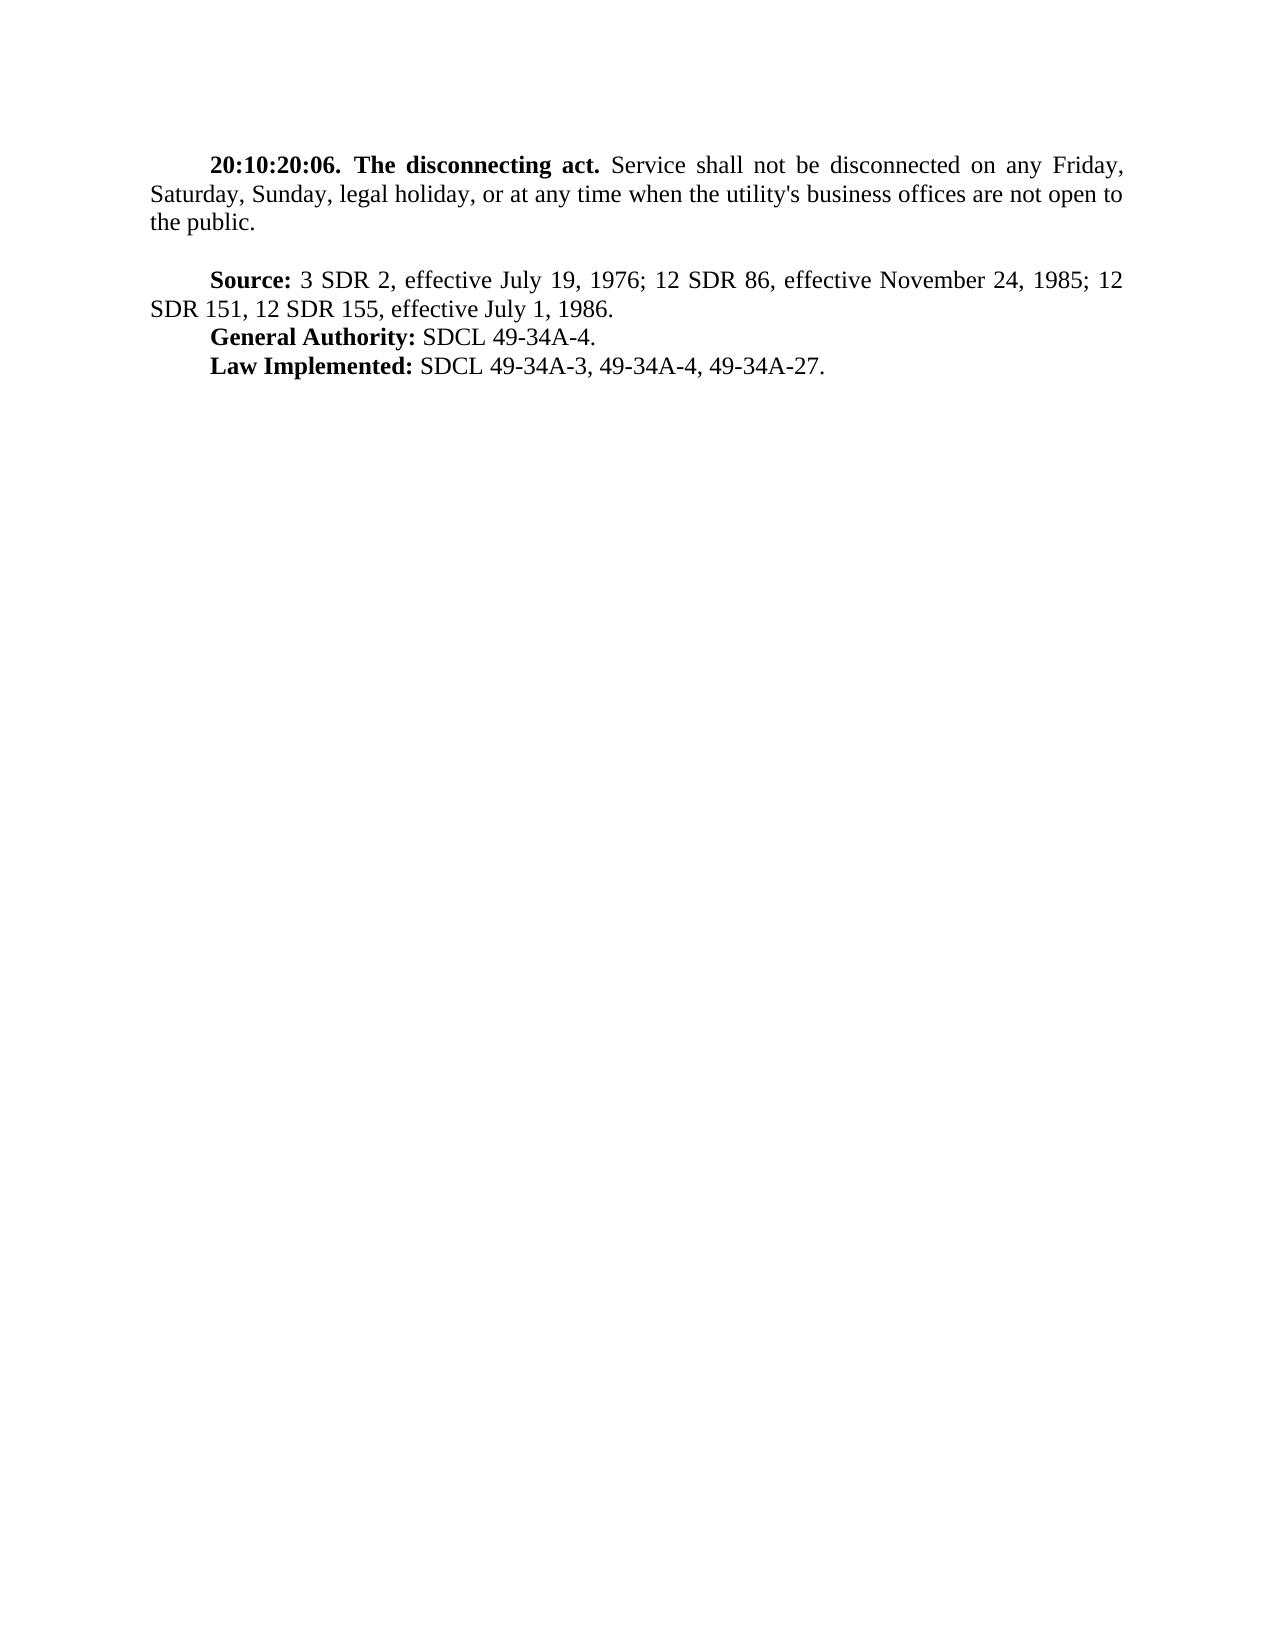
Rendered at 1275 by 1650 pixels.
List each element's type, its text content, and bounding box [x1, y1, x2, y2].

text General Authority: SDCL 49-34A-4. [150, 322, 1125, 351]
text :06. The disconnecting act. Service sh not be disconnected on any Friday, Saturday, Sunday, legal holiday, or at any time when the utility's business offices are not open to the public. [150, 150, 1125, 236]
text Law Implemented: SDCL 49-34A-3, 49-34A-4, 49-34A-27. [150, 351, 1125, 380]
text Source: 3 SDR 2, effective ; 12 SDR 86, effective ; 12 SDR 151, 12 SDR 155, effective . [150, 265, 1125, 322]
